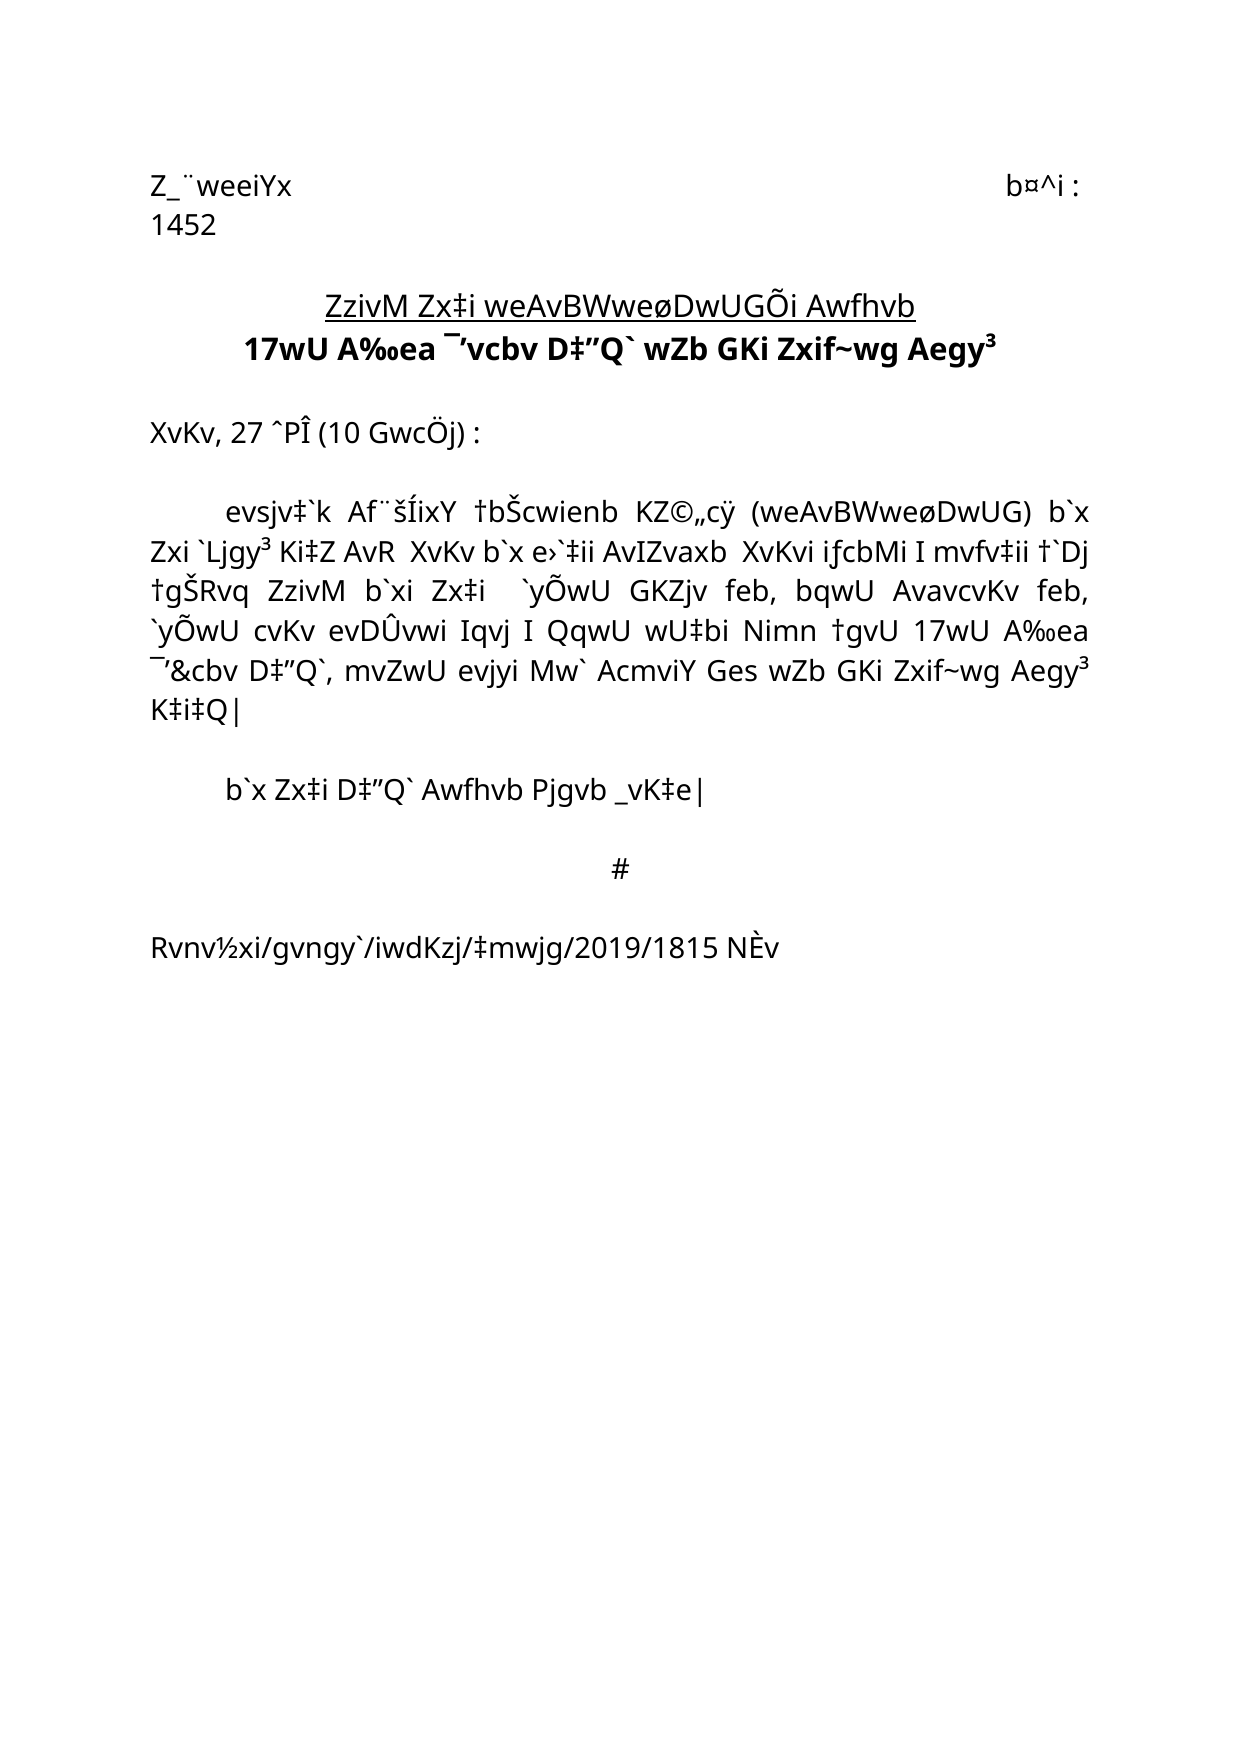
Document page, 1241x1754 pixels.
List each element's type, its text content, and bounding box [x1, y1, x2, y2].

text Z_¨weeiYx b¤^i : 1452 [150, 165, 1090, 244]
text # [150, 848, 1090, 888]
text b`x Zx‡i D‡”Q` Awfhvb Pjgvb _vK‡e| [150, 769, 1090, 809]
text Rvnv½xi/gvngy`/iwdKzj/‡mwjg/2019/1815 NÈv [150, 928, 1091, 967]
text evsjv‡`k Af¨šÍixY †bŠcwienb KZ©„cÿ (weAvBWweøDwUG) b`x Zxi `Ljgy³ Ki‡Z AvR XvKv b`x e›`‡ii AvIZvaxb XvKvi iƒcbMi I mvfv‡ii †`Dj †gŠRvq ZzivM b`xi Zx‡i `yÕwU GKZjv feb, bqwU AvavcvKv feb, `yÕwU cvKv evDÛvwi Iqvj I QqwU wU‡bi Nimn †gvU 17wU A‰ea ¯’&cbv D‡”Q`, mvZwU evjyi Mw` AcmviY Ges wZb GKi Zxif~wg Aegy³ K‡i‡Q| [150, 491, 1090, 729]
text XvKv, 27 ˆPÎ (10 GwcÖj) : [150, 412, 1090, 452]
text ZzivM Zx‡i weAvBWweøDwUGÕi Awfhvb [150, 284, 1090, 327]
text 17wU A‰ea ¯’vcbv D‡”Q` wZb GKi Zxif~wg Aegy³ [150, 327, 1090, 369]
